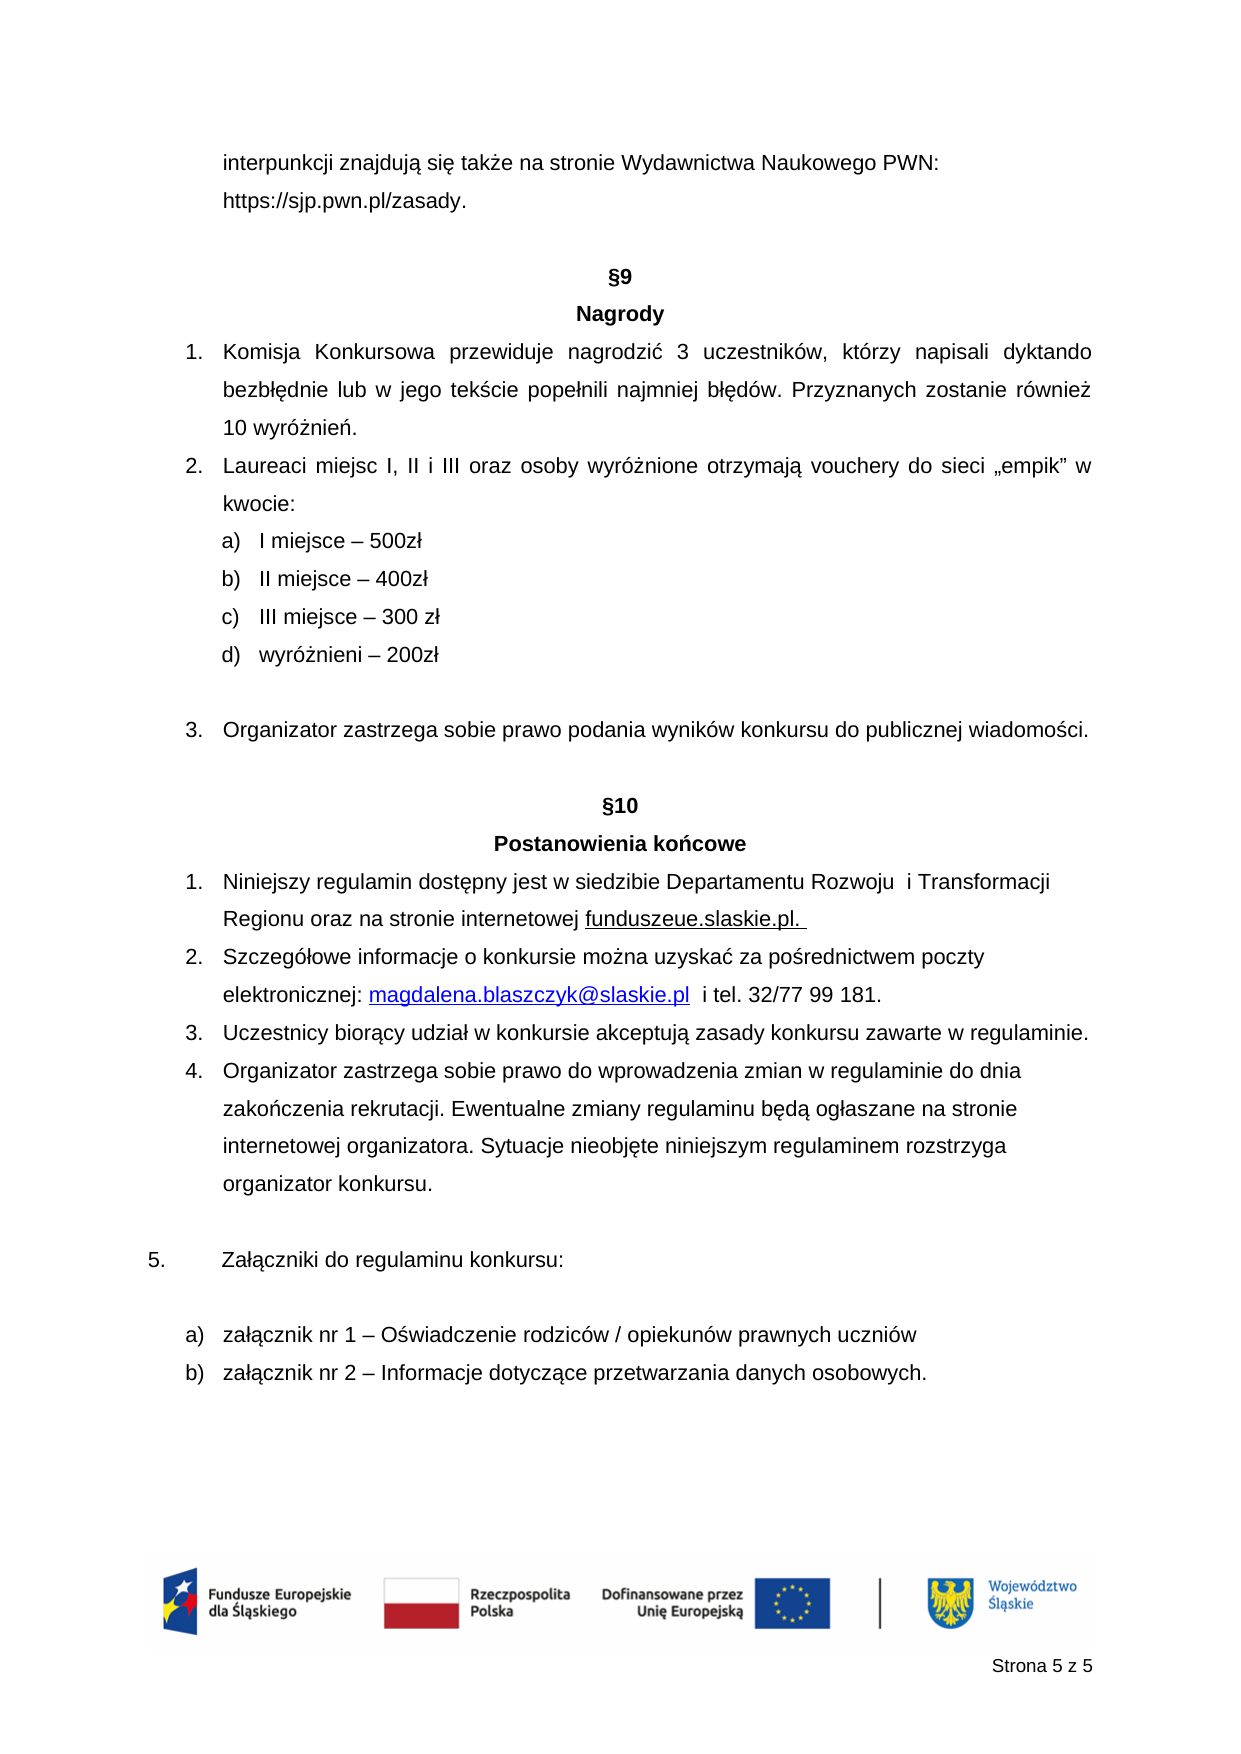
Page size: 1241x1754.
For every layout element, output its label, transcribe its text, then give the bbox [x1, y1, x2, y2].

list Szczegółowe informacje o konkursie można uzyskać za pośrednictwem poczty elektronicznej: magdalena.blaszczyk@slaskie.pl i tel. 32/77 99 181. [185, 944, 1093, 1007]
text Nagrody [148, 301, 1093, 327]
list załącznik nr 1 – Oświadczenie rodziców / opiekunów prawnych uczniów [185, 1322, 1093, 1347]
picture [147, 1551, 1093, 1652]
text §10 [148, 793, 1093, 818]
list I miejsce – 500zł [221, 528, 1093, 553]
list Komisja Konkursowa przewiduje nagrodzić 3 uczestników, którzy napisali dyktando bezbłędnie lub w jego tekście popełnili najmniej błędów. Przyznanych zostanie również 10 wyróżnień. [185, 339, 1093, 440]
text Postanowienia końcowe [148, 831, 1093, 856]
list II miejsce – 400zł [221, 566, 1093, 591]
list Laureaci miejsc I, II i III oraz osoby wyróżnione otrzymają vouchery do sieci „empik” w kwocie: [185, 453, 1093, 516]
list załącznik nr 2 – Informacje dotyczące przetwarzania danych osobowych. [185, 1360, 1093, 1385]
list Organizator zastrzega sobie prawo do wprowadzenia zmian w regulaminie do dnia zakończenia rekrutacji. Ewentualne zmiany regulaminu będą ogłaszane na stronie internetowej organizatora. Sytuacje nieobjęte niniejszym regulaminem rozstrzyga organizator konkursu. [185, 1058, 1093, 1196]
list Niniejszy regulamin dostępny jest w siedzibie Departamentu Rozwoju i Transformacji Regionu oraz na stronie internetowej funduszeue.slaskie.pl. [185, 868, 1093, 932]
list Organizator zastrzega sobie prawo podania wyników konkursu do publicznej wiadomości. [185, 717, 1093, 742]
text §9 [148, 263, 1093, 289]
text 5. Załączniki do regulaminu konkursu: [148, 1247, 1093, 1272]
list Uczestnicy biorący udział w konkursie akceptują zasady konkursu zawarte w regulaminie. [185, 1020, 1093, 1045]
list wyróżnieni – 200zł [221, 642, 1093, 667]
list III miejsce – 300 zł [221, 604, 1093, 629]
